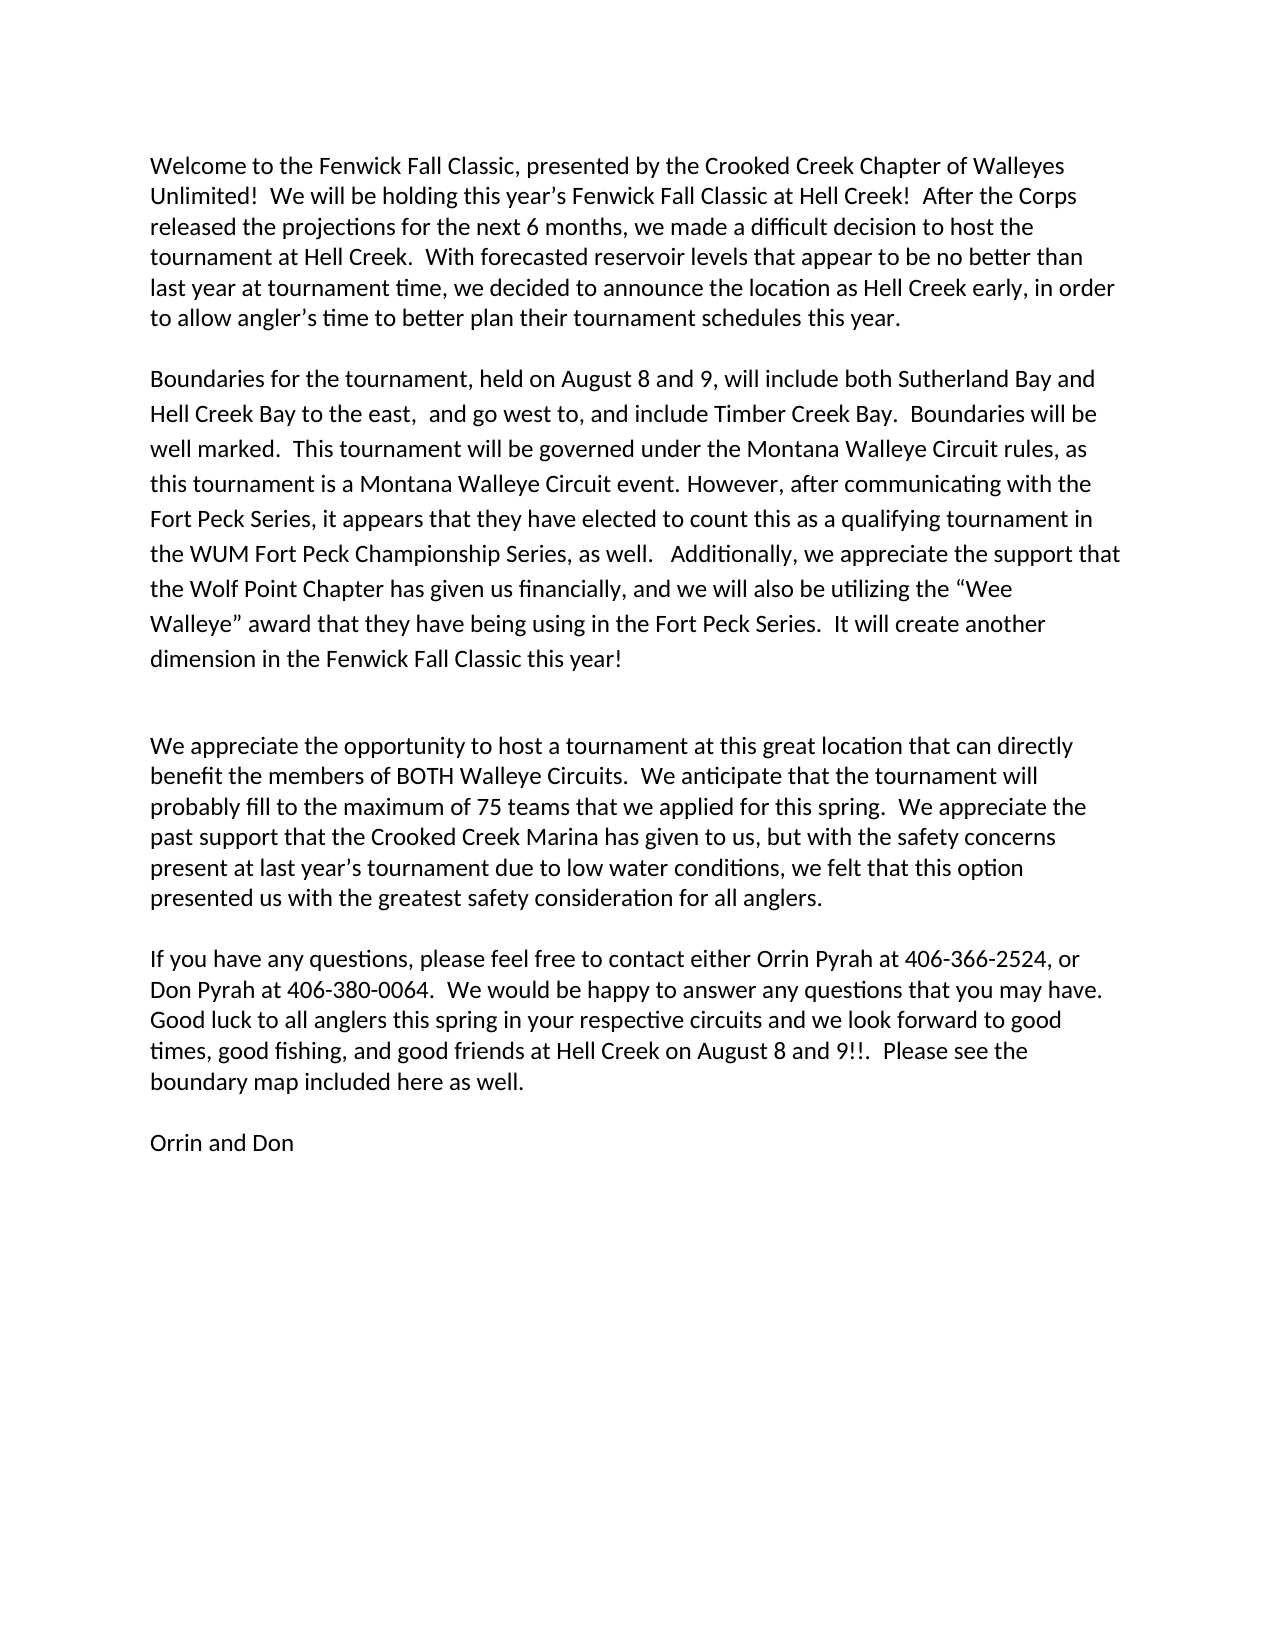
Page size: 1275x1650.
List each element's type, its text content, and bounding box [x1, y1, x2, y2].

text Orrin and Don [150, 1127, 1125, 1157]
text If you have any questions, please feel free to contact either Orrin Pyrah at 406-366-2524, or Don Pyrah at 406-380-0064. We would be happy to answer any questions that you may have. Good luck to all anglers this spring in your respective circuits and we look forward to good times, good fishing, and good friends at Hell Creek on August 8 and 9!!. Please see the boundary map included here as well. [150, 944, 1125, 1096]
text Welcome to the Fenwick Fall Classic, presented by the Crooked Creek Chapter of Walleyes Unlimited! We will be holding this year’s Fenwick Fall Classic at Hell Creek! After the Corps released the projections for the next 6 months, we made a difficult decision to host the tournament at Hell Creek. With forecasted reservoir levels that appear to be no better than last year at tournament time, we decided to announce the location as Hell Creek early, in order to allow angler’s time to better plan their tournament schedules this year. [150, 150, 1125, 333]
text Boundaries for the tournament, held on August 8 and 9, will include both Sutherland Bay and Hell Creek Bay to the east, and go west to, and include Timber Creek Bay. Boundaries will be well marked. This tournament will be governed under the Montana Walleye Circuit rules, as this tournament is a Montana Walleye Circuit event. However, after communicating with the Fort Peck Series, it appears that they have elected to count this as a qualifying tournament in the WUM Fort Peck Championship Series, as well. Additionally, we appreciate the support that the Wolf Point Chapter has given us financially, and we will also be utilizing the “Wee Walleye” award that they have being using in the Fort Peck Series. It will create another dimension in the Fenwick Fall Classic this year! [150, 364, 1125, 674]
text We appreciate the opportunity to host a tournament at this great location that can directly benefit the members of BOTH Walleye Circuits. We anticipate that the tournament will probably fill to the maximum of 75 teams that we applied for this spring. We appreciate the past support that the Crooked Creek Marina has given to us, but with the safety concerns present at last year’s tournament due to low water conditions, we felt that this option presented us with the greatest safety consideration for all anglers. [150, 730, 1125, 913]
